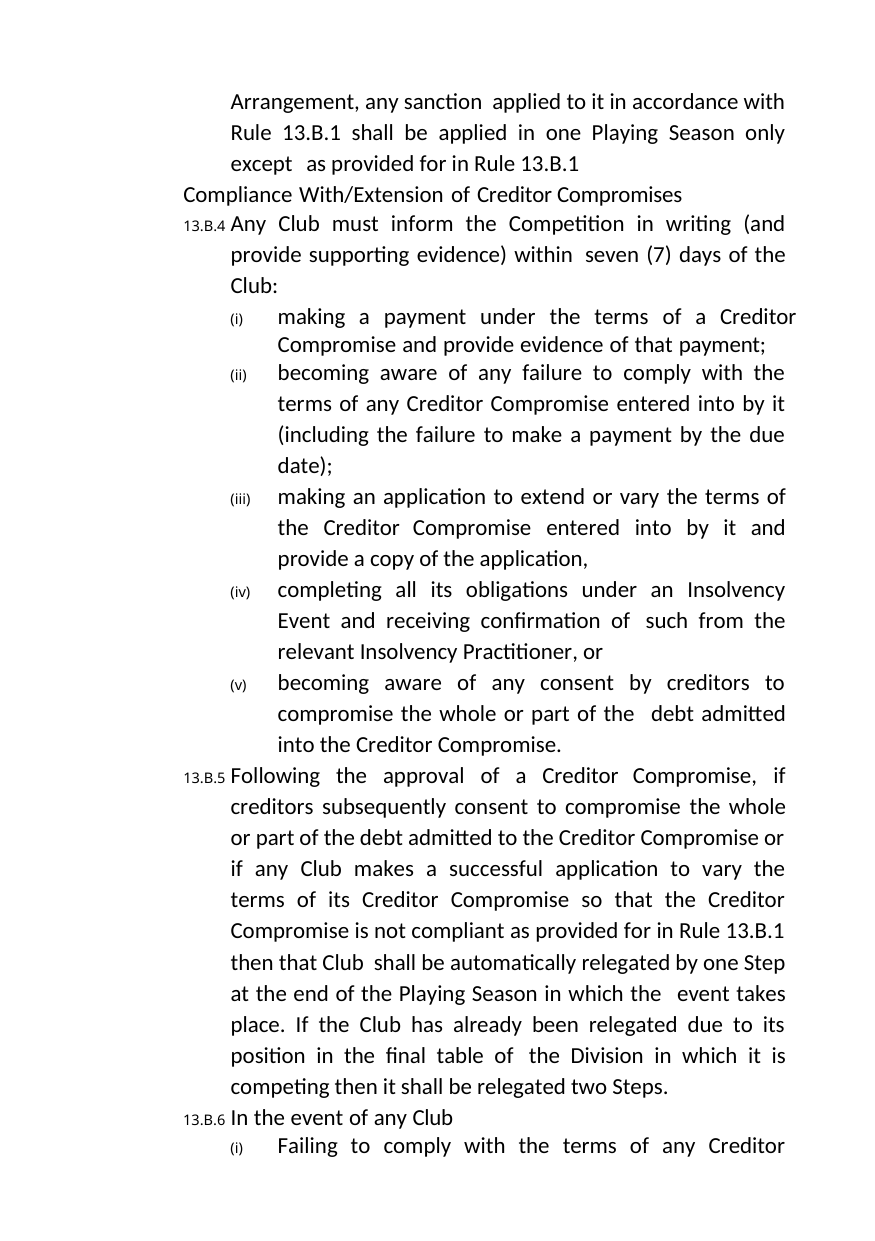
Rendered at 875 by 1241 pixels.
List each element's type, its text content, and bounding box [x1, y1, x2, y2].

list completing all its obligations under an Insolvency Event and receiving confirmation of such from the relevant Insolvency Practitioner, or [230, 575, 786, 665]
list becoming aware of any failure to comply with the terms of any Creditor Compromise entered into by it (including the failure to make a payment by the due date); [230, 358, 786, 479]
list making a payment under the terms of a Creditor Compromise and provide evidence of that payment; [230, 302, 797, 358]
list Any Club must inform the Competition in writing (and provide supporting evidence) within seven (7) days of the Club: [183, 209, 786, 299]
list becoming aware of any consent by creditors to compromise the whole or part of the debt admitted into the Creditor Compromise. [230, 668, 786, 758]
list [230, 1131, 786, 1159]
text Compliance With/Extension of Creditor Compromises [183, 181, 797, 209]
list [183, 87, 786, 178]
list Following the approval of a Creditor Compromise, if creditors subsequently consent to compromise the whole or part of the debt admitted to the Creditor Compromise or if any Club makes a successful application to vary the terms of its Creditor Compromise so that the Creditor Compromise is not compliant as provided for in Rule 13.B.1 then that Club shall be automatically relegated by one Step at the end of the Playing Season in which the event takes place. If the Club has already been relegated due to its position in the final table of the Division in which it is competing then it shall be relegated two Steps. [183, 761, 786, 1100]
list making an application to extend or vary the terms of the Creditor Compromise entered into by it and provide a copy of the application, [230, 482, 786, 572]
list In the event of any Club [183, 1103, 797, 1131]
